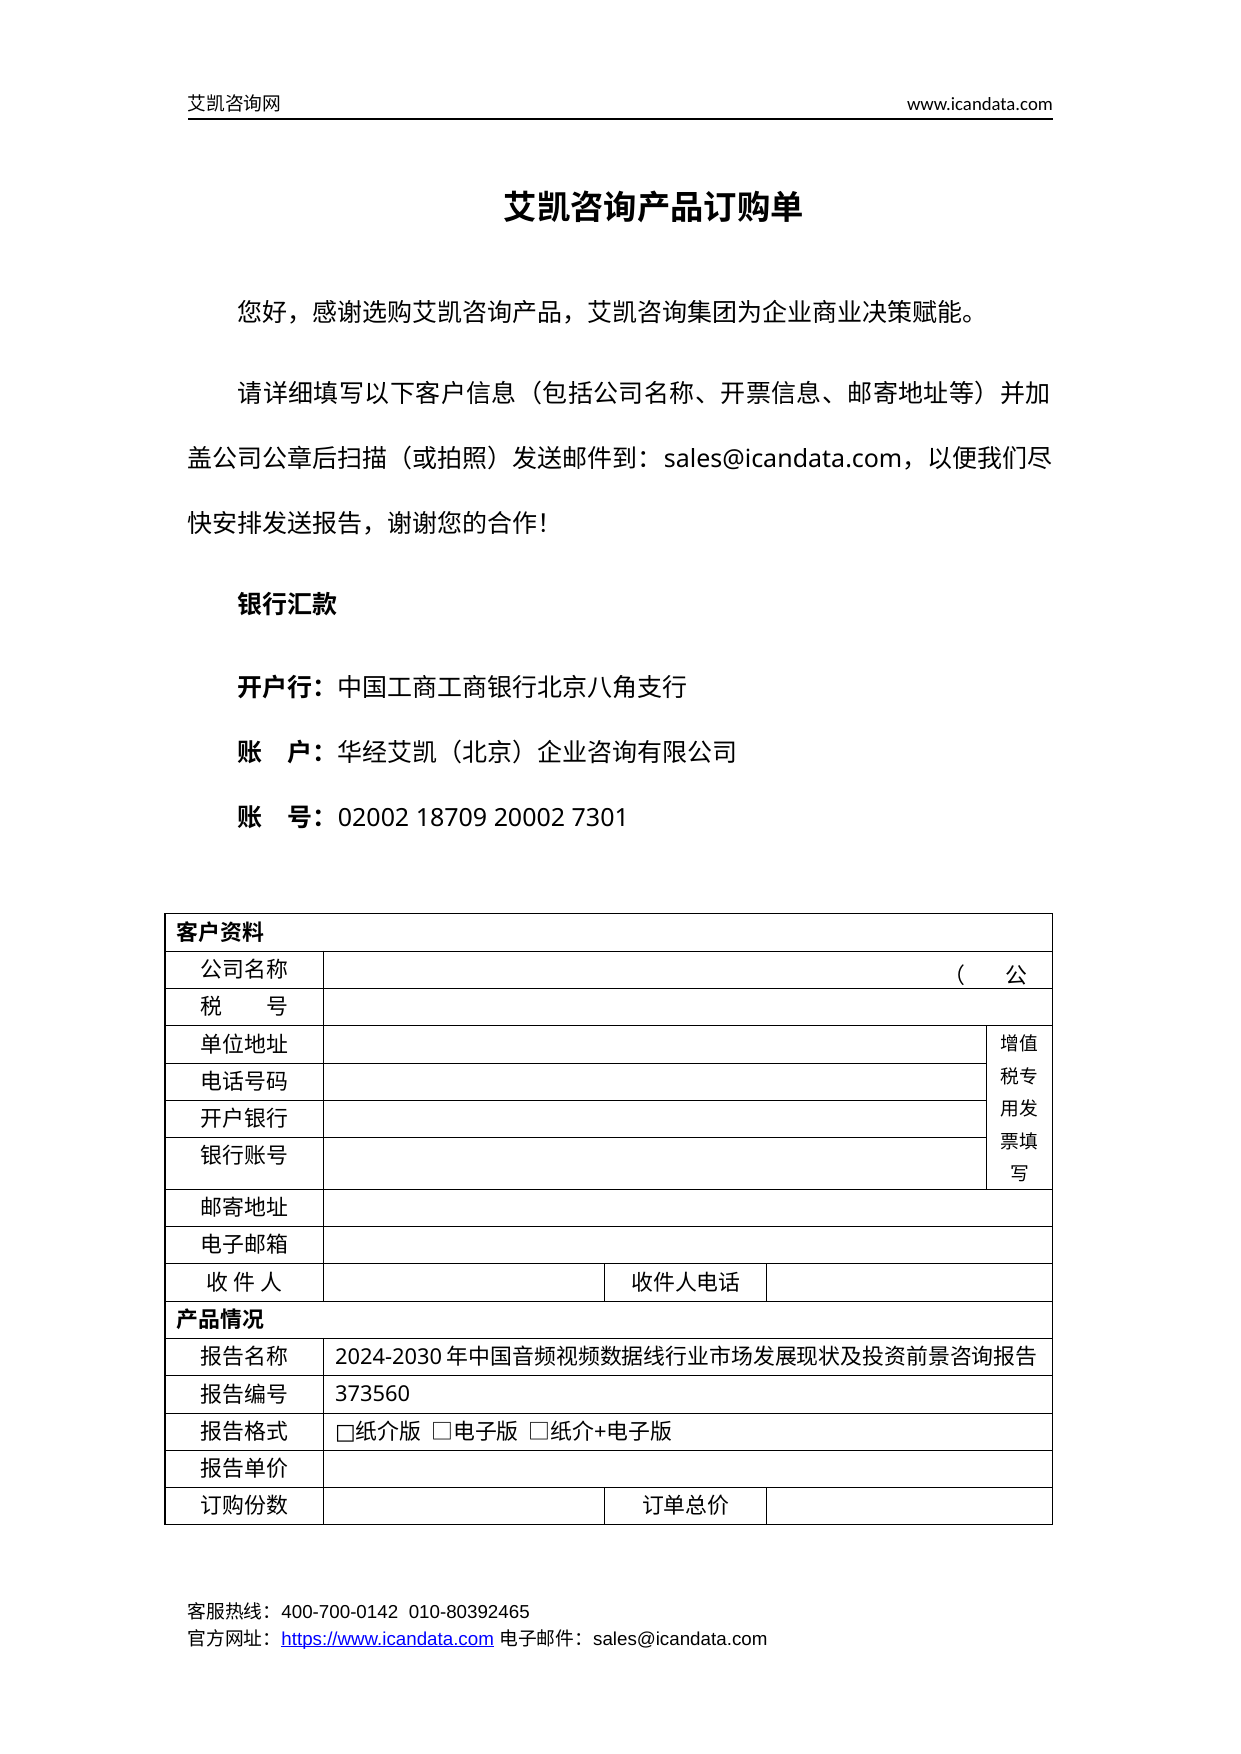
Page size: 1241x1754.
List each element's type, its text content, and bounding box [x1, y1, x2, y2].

text 开户行：中国工商工商银行北京八角支行 [187, 653, 1053, 718]
table_cell 收 件 人 [166, 1264, 323, 1301]
table_cell 订购份数 [166, 1488, 323, 1524]
table_cell 订单总价 [605, 1488, 766, 1524]
table_cell 报告编号 [166, 1376, 323, 1412]
table_cell 电话号码 [166, 1064, 323, 1100]
table_cell [324, 1190, 1052, 1226]
table_cell 增值税专用发票填写 [987, 1026, 1052, 1189]
text 艾凯咨询产品订购单 [187, 172, 1053, 237]
table_cell 单位地址 [166, 1026, 323, 1062]
table_cell [324, 952, 1052, 988]
table_cell [324, 1451, 1052, 1487]
table_cell 邮寄地址 [166, 1190, 323, 1226]
table_cell [324, 1488, 604, 1524]
table_cell [324, 989, 1052, 1025]
table_cell 报告格式 [166, 1414, 323, 1450]
table_cell 电子邮箱 [166, 1227, 323, 1263]
table_cell 税 号 [166, 989, 323, 1025]
table_cell 2024-2030年中国音频视频数据线行业市场发展现状及投资前景咨询报告 [324, 1339, 1052, 1375]
table_cell 银行账号 [166, 1138, 323, 1189]
table_cell 公司名称 [166, 952, 323, 988]
table_cell [324, 1227, 1052, 1263]
table_cell [324, 1026, 986, 1062]
table_cell □纸介版 □电子版 □纸介+电子版 [324, 1414, 1052, 1450]
table_cell [324, 1264, 604, 1301]
table_cell 报告单价 [166, 1451, 323, 1487]
text 银行汇款 [187, 570, 1053, 635]
table_cell [324, 1064, 986, 1100]
table_cell [324, 1101, 986, 1137]
table_cell 收件人电话 [605, 1264, 766, 1301]
table_cell [767, 1488, 1052, 1524]
table_cell [324, 1138, 986, 1189]
table_cell [767, 1264, 1052, 1301]
text 账 号：02002 18709 20002 7301 [187, 783, 1053, 848]
table_cell 开户银行 [166, 1101, 323, 1137]
text 请详细填写以下客户信息（包括公司名称、开票信息、邮寄地址等）并加盖公司公章后扫描（或拍照）发送邮件到：sales@icandata.com，以便我们尽快安排发送报告，谢谢您的合作！ [187, 359, 1053, 554]
table_cell 373560 [324, 1376, 1052, 1412]
text 账 户：华经艾凯（北京）企业咨询有限公司 [187, 718, 1053, 783]
text 您好，感谢选购艾凯咨询产品，艾凯咨询集团为企业商业决策赋能。 [187, 278, 1053, 343]
table_cell 产品情况 [166, 1302, 1052, 1338]
table_cell 报告名称 [166, 1339, 323, 1375]
table_header 客户资料 [166, 914, 1052, 951]
